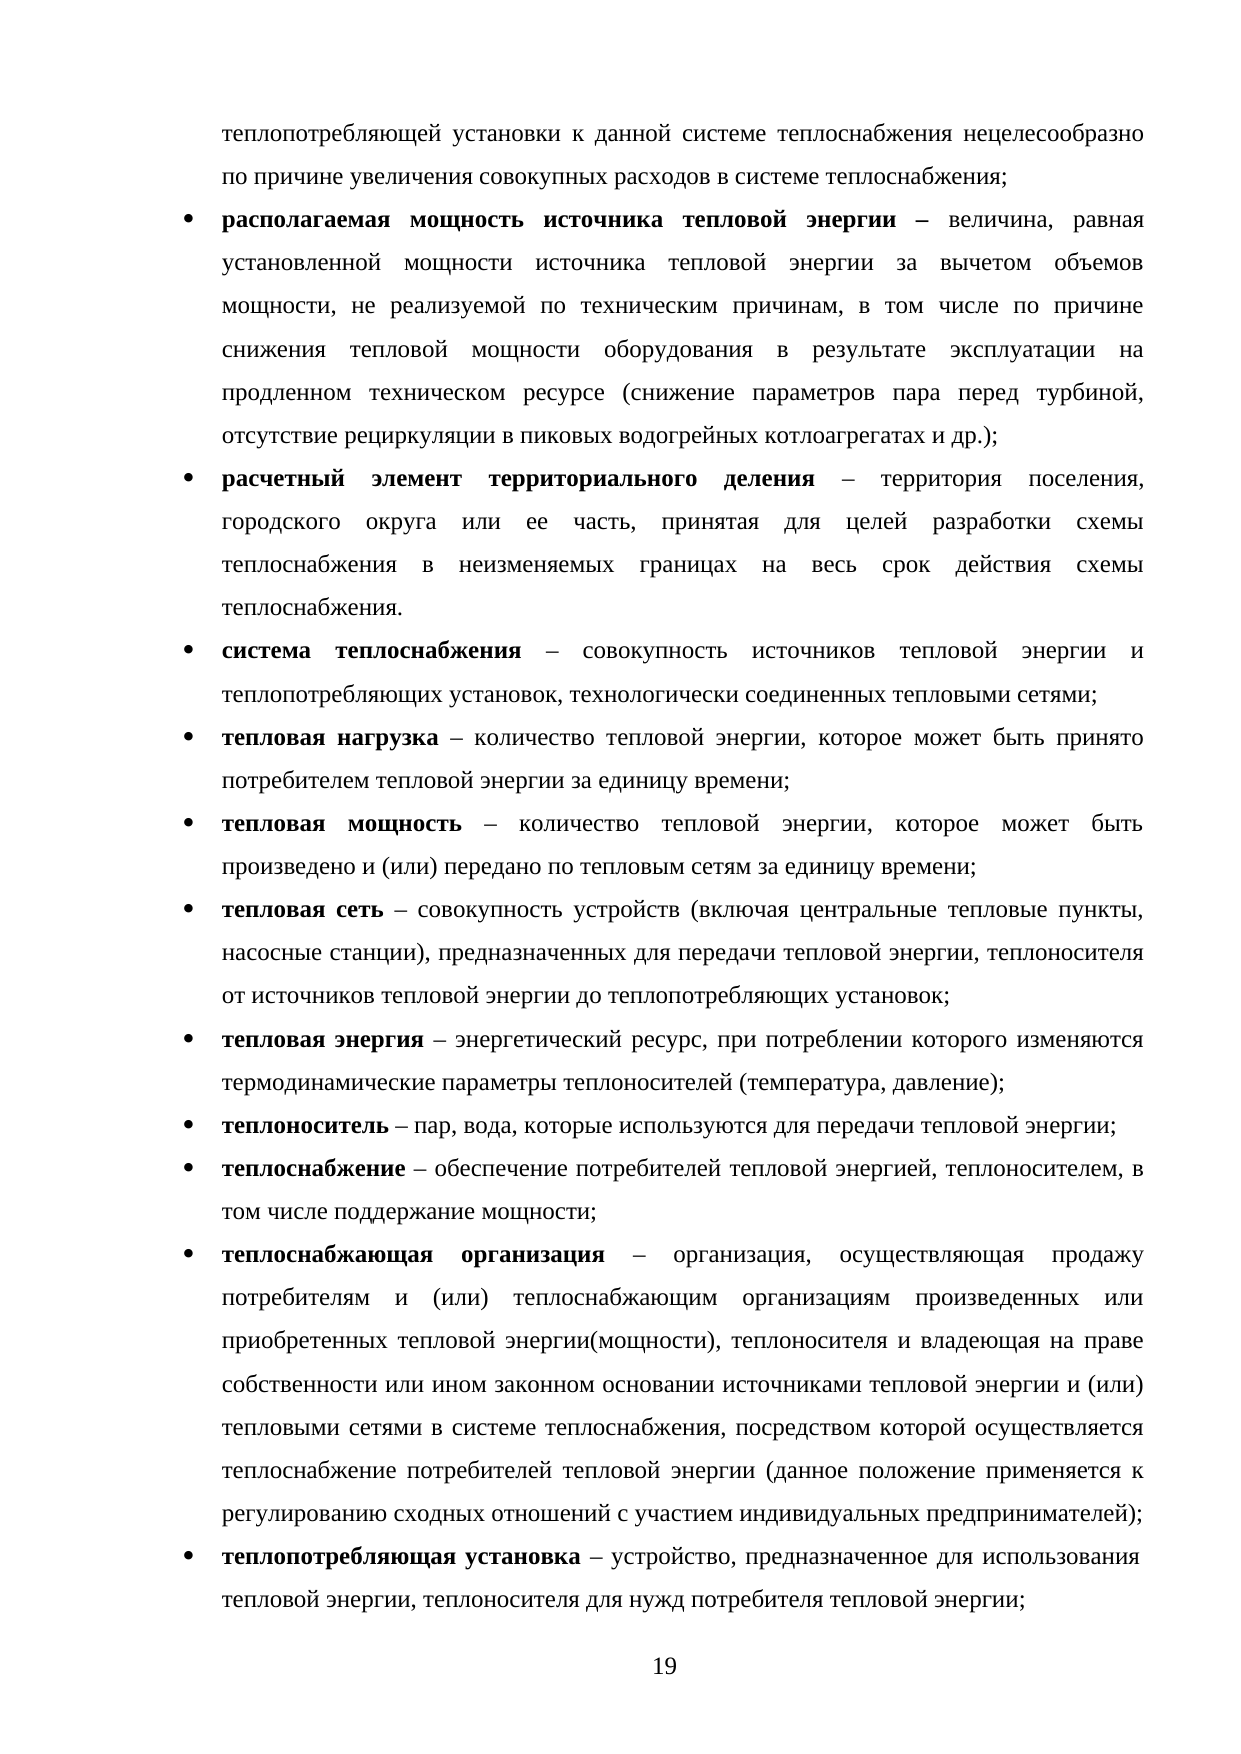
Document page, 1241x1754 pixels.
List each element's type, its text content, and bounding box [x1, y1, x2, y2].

list система теплоснабжения – совокупность источников тепловой энергии и теплопотребляющих установок, технологически соединенных тепловыми сетями; [184, 636, 1144, 707]
list тепловая сеть – совокупность устройств (включая центральные тепловые пункты, насосные станции), предназначенных для передачи тепловой энергии, теплоносителя от источников тепловой энергии до теплопотребляющих установок; [184, 894, 1144, 1009]
list тепловая мощность – количество тепловой энергии, которое может быть произведено и (или) передано по тепловым сетям за единицу времени; [184, 808, 1144, 880]
list теплоноситель – пар, вода, которые используются для передачи тепловой энергии; [184, 1110, 1152, 1139]
list теплоснабжающая организация – организация, осуществляющая продажу потребителям и (или) теплоснабжающим организациям произведенных или приобретенных тепловой энергии(мощности), теплоносителя и владеющая на праве собственности или ином законном основании источниками тепловой энергии и (или) тепловыми сетями в системе теплоснабжения, посредством которой осуществляется теплоснабжение потребителей тепловой энергии (данное положение применяется к регулированию сходных отношений с участием индивидуальных предпринимателей); [184, 1239, 1144, 1527]
list располагаемая мощность источника тепловой энергии – величина, равная установленной мощности источника тепловой энергии за вычетом объемов мощности, не реализуемой по техническим причинам, в том числе по причине снижения тепловой мощности оборудования в результате эксплуатации на продленном техническом ресурсе (снижение параметров пара перед турбиной, отсутствие рециркуляции в пиковых водогрейных котлоагрегатах и др.); [184, 204, 1144, 449]
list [184, 118, 1144, 190]
list расчетный элемент территориального деления – территория поселения, городского округа или ее часть, принятая для целей разработки схемы теплоснабжения в неизменяемых границах на весь срок действия схемы теплоснабжения. [184, 463, 1144, 621]
list теплоснабжение – обеспечение потребителей тепловой энергией, теплоносителем, в том числе поддержание мощности; [184, 1153, 1144, 1225]
list тепловая нагрузка – количество тепловой энергии, которое может быть принято потребителем тепловой энергии за единицу времени; [184, 722, 1144, 794]
list тепловая энергия – энергетический ресурс, при потреблении которого изменяются термодинамические параметры теплоносителей (температура, давление); [184, 1024, 1144, 1096]
list теплопотребляющая установка – устройство, предназначенное для использования тепловой энергии, теплоносителя для нужд потребителя тепловой энергии; [184, 1541, 1140, 1613]
